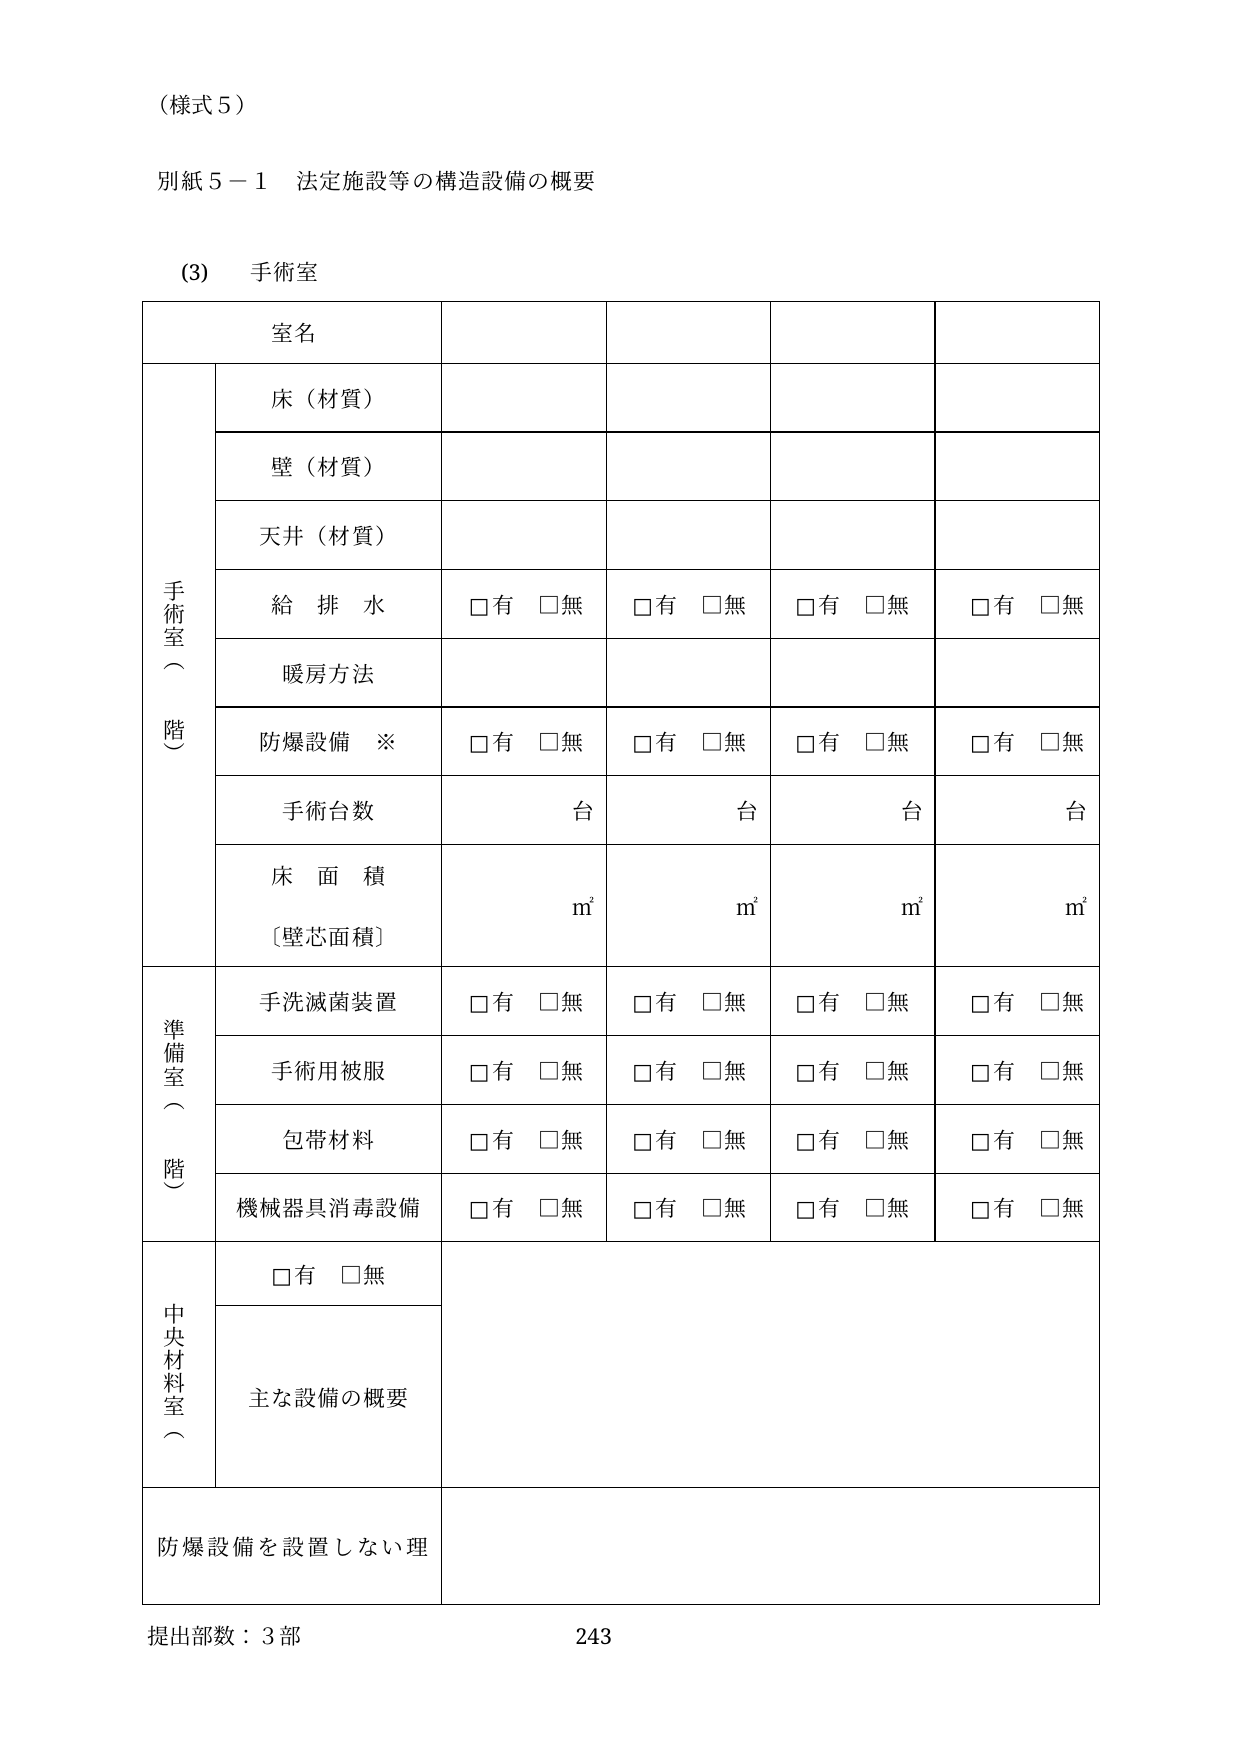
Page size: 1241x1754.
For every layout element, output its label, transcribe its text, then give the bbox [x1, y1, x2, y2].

table_cell ㎡ [442, 845, 606, 966]
table_cell □有 □無 [442, 1105, 606, 1172]
table_cell □有 □無 [442, 708, 606, 775]
table_cell 手術室（ 階） [143, 364, 215, 966]
table_cell 天井（材質） [216, 501, 441, 569]
table_cell [607, 501, 770, 569]
table_cell [442, 433, 606, 500]
table_cell [442, 1242, 1099, 1487]
table_cell [771, 639, 934, 706]
table_cell □有 □無 [442, 967, 606, 1035]
table_cell □有 □無 [771, 570, 934, 638]
table_cell 包帯材料 [216, 1105, 441, 1172]
table_cell [442, 501, 606, 569]
table_cell □有 □無 [607, 967, 770, 1035]
table_cell □有 □無 [936, 1105, 1099, 1172]
table_cell 手術用被服 [216, 1036, 441, 1104]
table_cell [771, 501, 934, 569]
table_header [607, 302, 770, 363]
table_cell 防爆設備を設置しない理由 [143, 1488, 441, 1603]
table_cell □有 □無 [607, 708, 770, 775]
table_header 室名 [143, 302, 441, 363]
table_cell 壁（材質） [216, 433, 441, 500]
table_cell 手術台数 [216, 776, 441, 844]
table_cell □有 □無 [771, 708, 934, 775]
table_cell [771, 364, 934, 431]
table_cell ㎡ [936, 845, 1099, 966]
table_cell □有 □無 [936, 1174, 1099, 1241]
table_header [771, 302, 934, 363]
text 別紙５－１ 法定施設等の構造設備の概要 [158, 149, 1083, 210]
table_cell □有 □無 [936, 967, 1099, 1035]
table_cell □有 □無 [442, 1174, 606, 1241]
table_cell [442, 364, 606, 431]
table_cell 暖房方法 [216, 639, 441, 706]
table_cell □有 □無 [771, 967, 934, 1035]
table_cell 床 面 積 〔壁芯面積〕 [216, 845, 441, 966]
table_cell □有 □無 [771, 1174, 934, 1241]
text (3) 手術室 [158, 240, 1083, 301]
table_cell [936, 433, 1099, 500]
table_cell [936, 364, 1099, 431]
table_cell 準備室（ 階） [143, 967, 215, 1241]
table_cell □有 □無 [936, 1036, 1099, 1104]
table_cell 台 [607, 776, 770, 844]
table_cell [771, 433, 934, 500]
table_cell □有 □無 [607, 1174, 770, 1241]
table_cell 床（材質） [216, 364, 441, 431]
table_cell ㎡ [771, 845, 934, 966]
table_cell □有 □無 [442, 570, 606, 638]
table_cell □有 □無 [216, 1242, 441, 1305]
table_cell [607, 433, 770, 500]
table_cell □有 □無 [771, 1036, 934, 1104]
table_cell 台 [442, 776, 606, 844]
table_cell □有 □無 [607, 1105, 770, 1172]
table_cell 機械器具消毒設備 [216, 1174, 441, 1241]
table_header [936, 302, 1099, 363]
table_cell 中央材料室（ 階） [143, 1242, 215, 1487]
table_cell □有 □無 [607, 570, 770, 638]
table_cell 台 [936, 776, 1099, 844]
table_cell 給 排 水 [216, 570, 441, 638]
table_cell ㎡ [607, 845, 770, 966]
table_cell [442, 1488, 1099, 1603]
table_cell [607, 364, 770, 431]
table_cell 台 [771, 776, 934, 844]
table_cell 主な設備の概要 [216, 1306, 441, 1487]
table_header [442, 302, 606, 363]
table_cell [442, 639, 606, 706]
table_cell □有 □無 [607, 1036, 770, 1104]
table_cell 手洗滅菌装置 [216, 967, 441, 1035]
table_cell □有 □無 [936, 708, 1099, 775]
table_cell [936, 501, 1099, 569]
table_cell 防爆設備 ※ [216, 708, 441, 775]
table_cell [936, 639, 1099, 706]
table_cell □有 □無 [936, 570, 1099, 638]
table_cell [607, 639, 770, 706]
table_cell □有 □無 [771, 1105, 934, 1172]
table_cell □有 □無 [442, 1036, 606, 1104]
